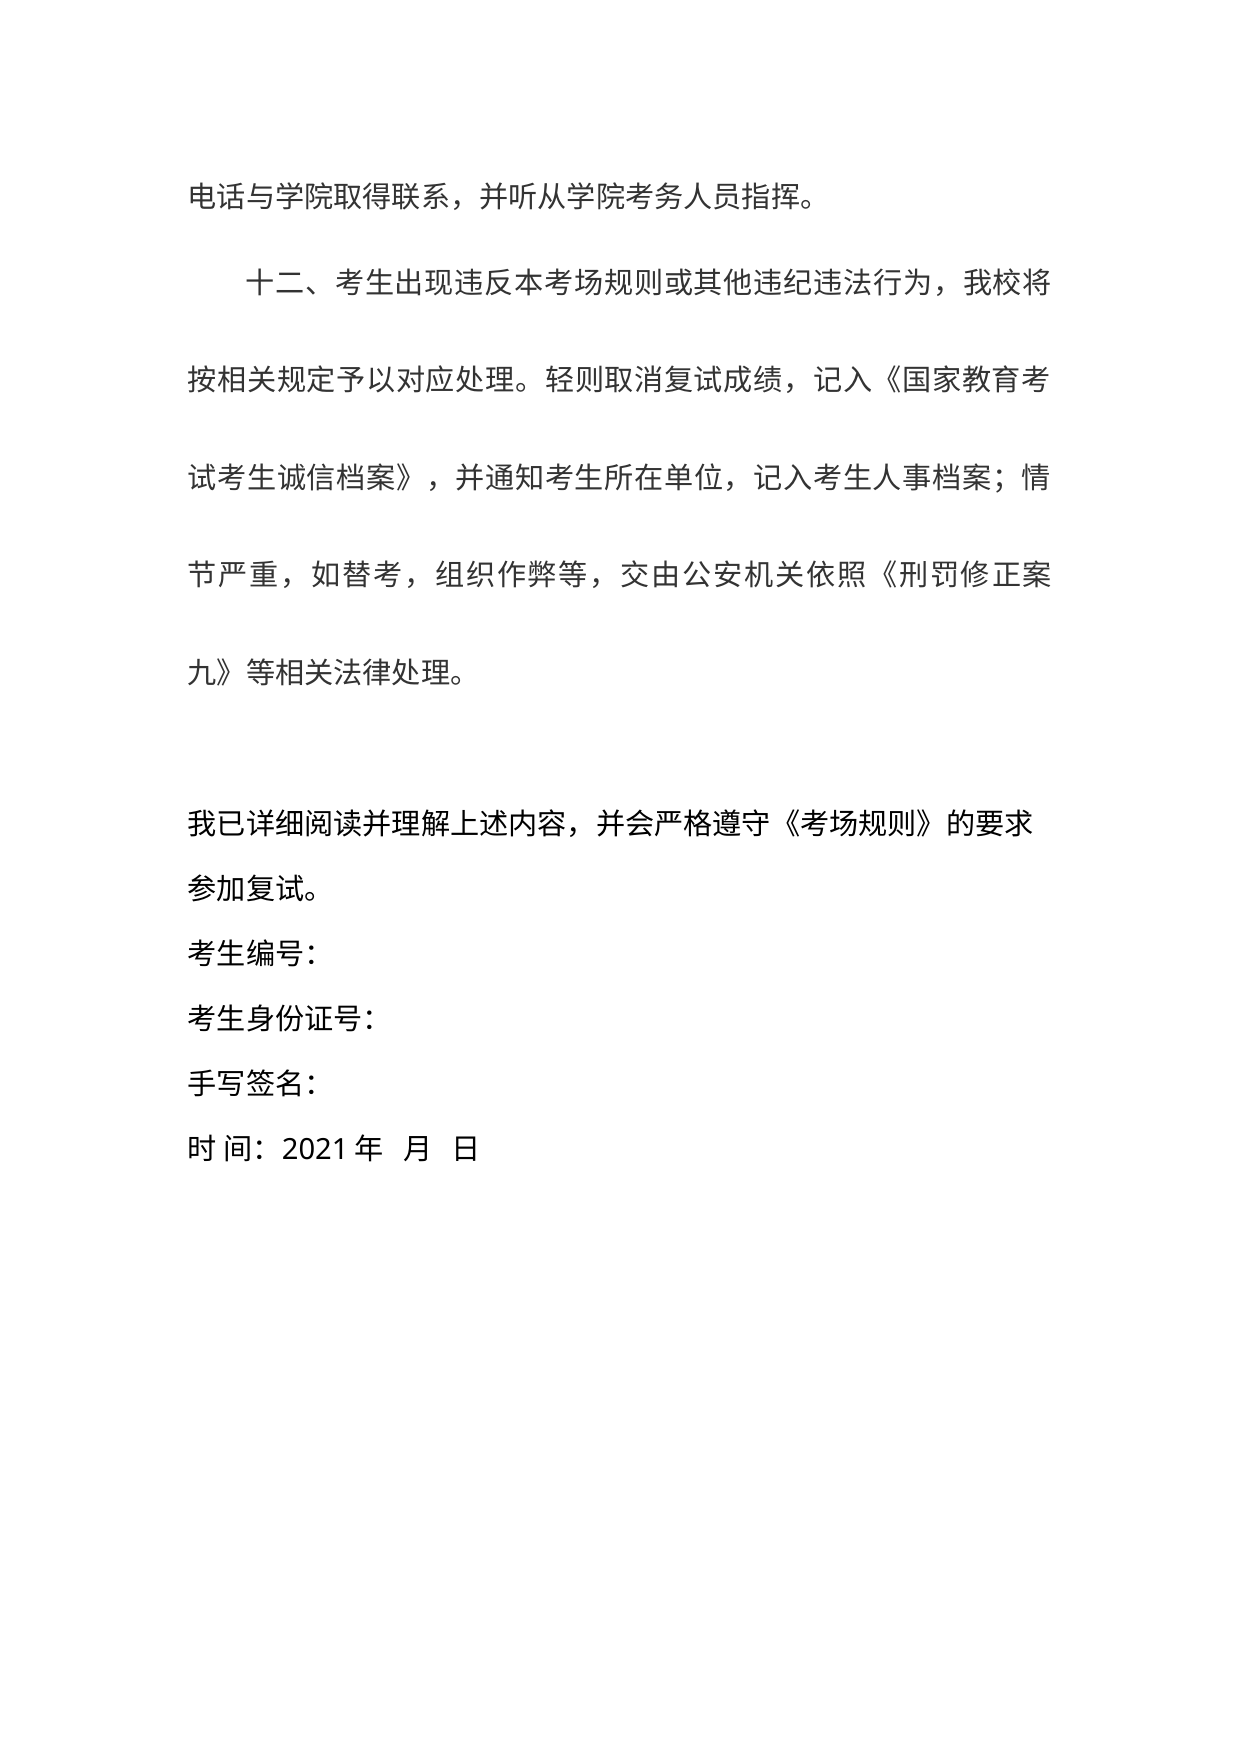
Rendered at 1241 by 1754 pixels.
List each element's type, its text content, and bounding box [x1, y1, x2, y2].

text 十二、考生出现违反本考场规则或其他违纪违法行为，我校将按相关规定予以对应处理。轻则取消复试成绩，记入《国家教育考试考生诚信档案》，并通知考生所在单位，记入考生人事档案；情节严重，如替考，组织作弊等，交由公安机关依照《刑罚修正案九》等相关法律处理。 [187, 248, 1053, 703]
text 我已详细阅读并理解上述内容，并会严格遵守《考场规则》的要求参加复试。 [187, 789, 1053, 919]
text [187, 162, 1053, 227]
text 时 间：2021年 月 日 [187, 1114, 1053, 1179]
text 手写签名： [187, 1049, 1053, 1114]
text 考生编号： [187, 919, 1053, 984]
text 考生身份证号： [187, 984, 1053, 1049]
